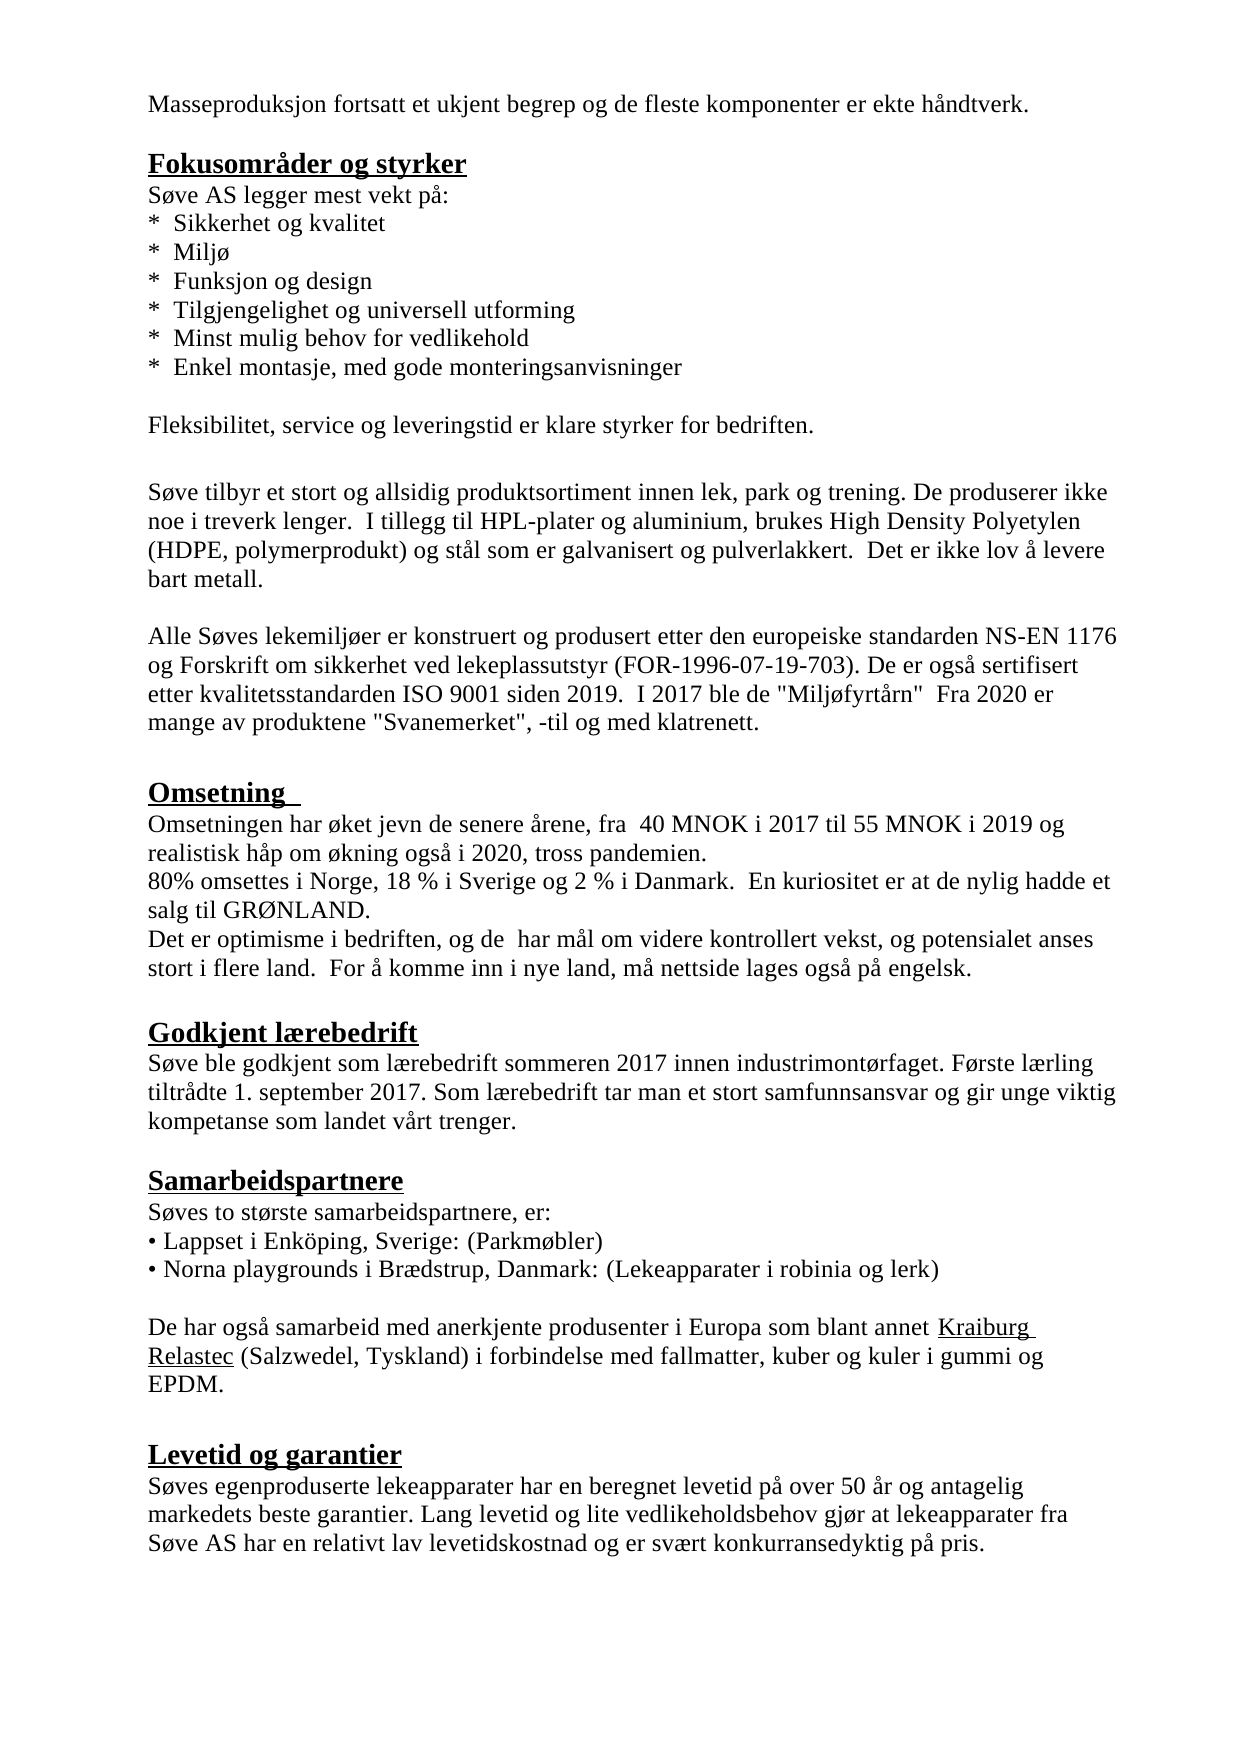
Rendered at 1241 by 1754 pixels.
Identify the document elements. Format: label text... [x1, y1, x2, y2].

text * Minst mulig behov for vedlikehold [148, 323, 1122, 352]
subtitle Godkjent lærebedrift [148, 1015, 1122, 1048]
text Alle Søves lekemiljøer er konstruert og produsert etter den europeiske standarden NS-EN 1176 og Forskrift om sikkerhet ved lekeplassutstyr (FOR-1996-07-19-703). De er også sertifisert etter kvalitetsstandarden ISO 9001 siden 2019. I 2017 ble de "Miljøfyrtårn" Fra 2020 er mange av produktene "Svanemerket", -til og med klatrenett. [148, 621, 1122, 736]
text Samarbeidspartnere [148, 1163, 1122, 1197]
text Fokusområder og styrker [148, 146, 1122, 180]
text Det er optimisme i bedriften, og de har mål om videre kontrollert vekst, og potensialet anses stort i flere land. For å komme inn i nye land, må nettside lages også på engelsk. [148, 924, 1122, 981]
text Søve AS legger mest vekt på: [148, 180, 1122, 208]
text Masseproduksjon fortsatt et ukjent begrep og de fleste komponenter er ekte håndtverk. [148, 89, 1122, 117]
text Søves egenproduserte lekeapparater har en beregnet levetid på over 50 år og antagelig markedets beste garantier. Lang levetid og lite vedlikeholdsbehov gjør at lekeapparater fra Søve AS har en relativt lav levetidskostnad og er svært konkurransedyktig på pris. [148, 1471, 1122, 1557]
text 80% omsettes i Norge, 18 % i Sverige og 2 % i Danmark. En kuriositet er at de nylig hadde et salg til GRØNLAND. [148, 866, 1122, 924]
text Omsetning [148, 775, 1122, 809]
text De har også samarbeid med anerkjente produsenter i Europa som blant annet Kraiburg Relastec (Salzwedel, Tyskland) i forbindelse med fallmatter, kuber og kuler i gummi og EPDM. [148, 1312, 1122, 1398]
text Levetid og garantier [148, 1437, 1122, 1471]
text Søve tilbyr et stort og allsidig produktsortiment innen lek, park og trening. De produserer ikke noe i treverk lenger. I tillegg til HPL-plater og aluminium, brukes High Density Polyetylen (HDPE, polymerprodukt) og stål som er galvanisert og pulverlakkert. Det er ikke lov å levere bart metall. [148, 477, 1122, 592]
text * Enkel montasje, med gode monteringsanvisninger [148, 352, 1122, 381]
text Omsetningen har øket jevn de senere årene, fra 40 MNOK i 2017 til 55 MNOK i 2019 og realistisk håp om økning også i 2020, tross pandemien. [148, 809, 1122, 866]
text Søves to største samarbeidspartnere, er: • Lappset i Enköping, Sverige: (Parkmøbler) • Norna playgrounds i Brædstrup, Danmark: (Lekeapparater i robinia og lerk) [148, 1197, 1122, 1283]
text Søve ble godkjent som lærebedrift sommeren 2017 innen industrimontørfaget. Første lærling tiltrådte 1. september 2017. Som lærebedrift tar man et stort samfunnsansvar og gir unge viktig kompetanse som landet vårt trenger. [148, 1048, 1122, 1135]
text * Tilgjengelighet og universell utforming [148, 295, 1122, 323]
text Fleksibilitet, service og leveringstid er klare styrker for bedriften. [148, 410, 1122, 438]
text * Funksjon og design [148, 266, 1122, 295]
text * Sikkerhet og kvalitet [148, 208, 1122, 237]
text * Miljø [148, 237, 1122, 266]
